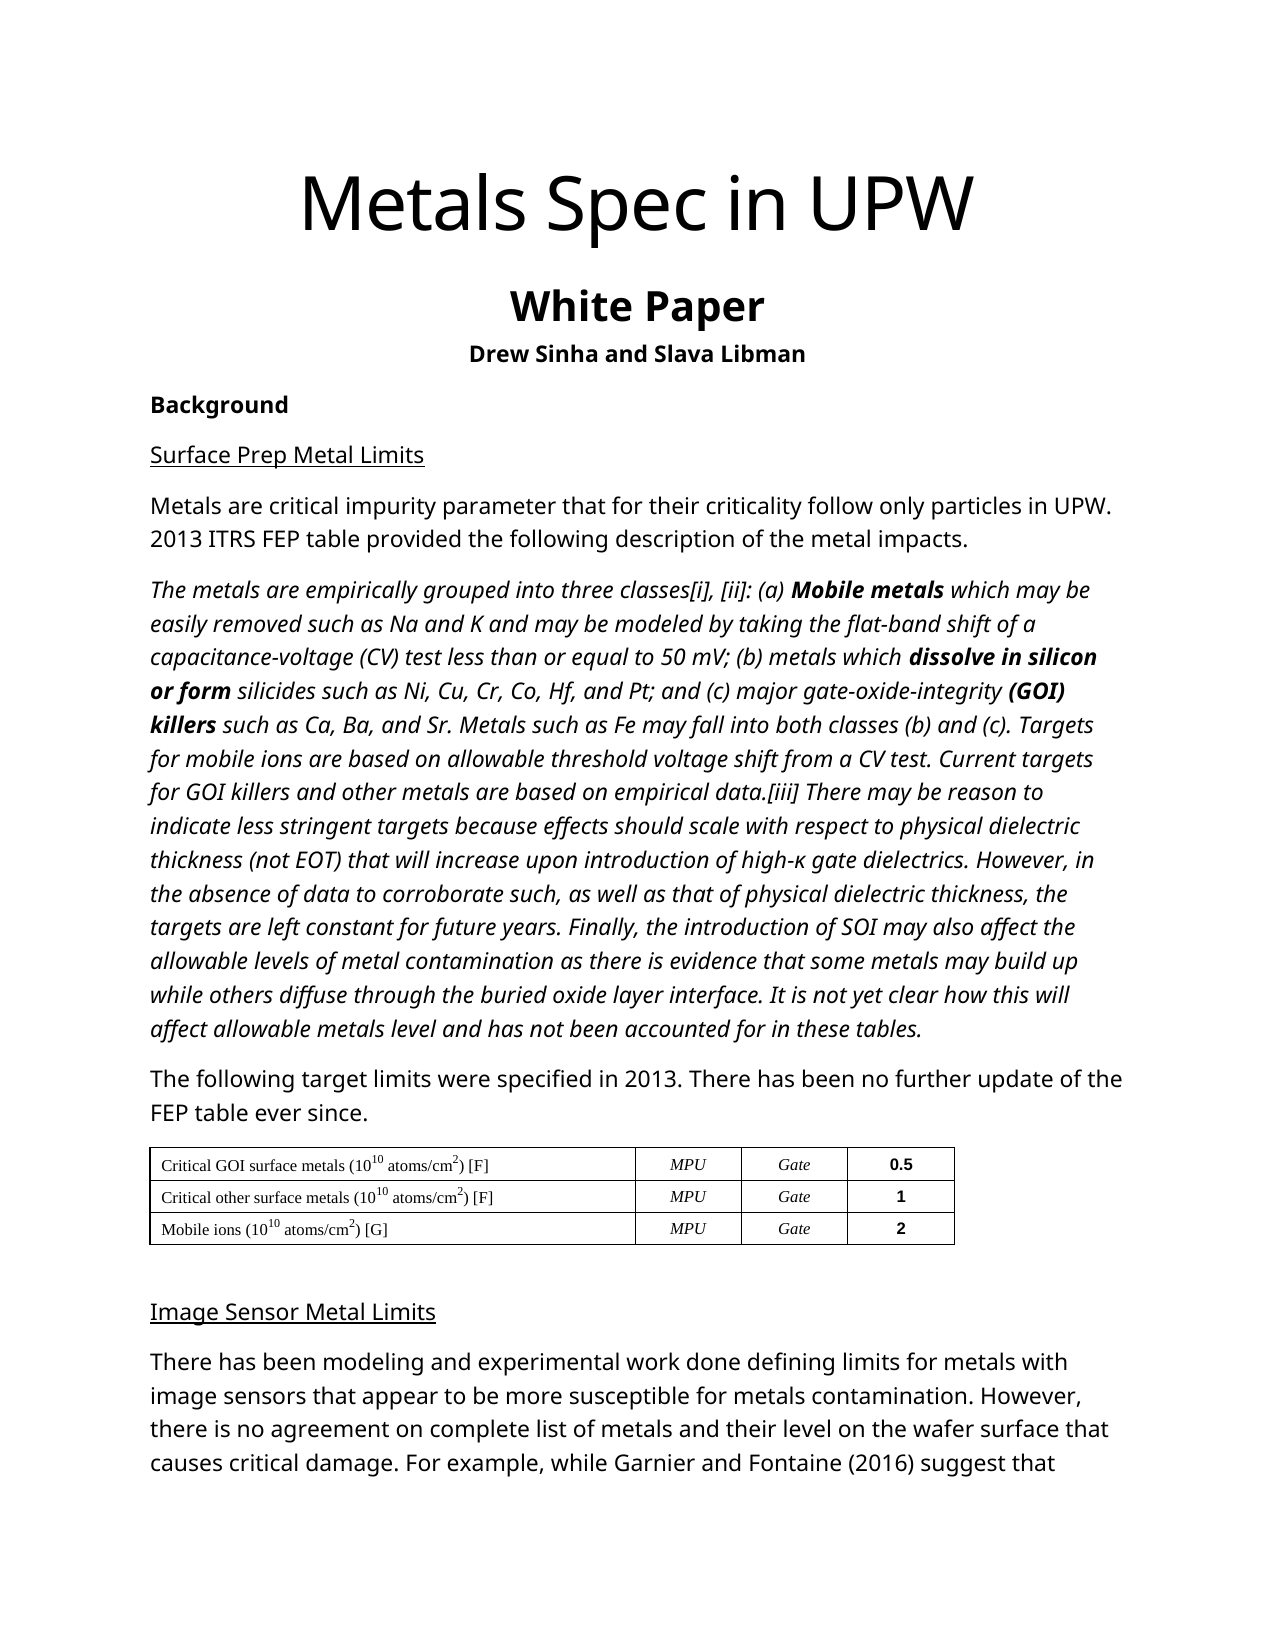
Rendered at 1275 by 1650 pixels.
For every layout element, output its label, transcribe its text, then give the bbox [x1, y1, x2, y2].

table_header 0.5 [848, 1148, 954, 1179]
text Drew Sinha and Slava Libman [150, 338, 1125, 370]
text Image Sensor Metal Limits [150, 1296, 1125, 1327]
subtitle White Paper [150, 277, 1125, 334]
table_cell Gate [742, 1181, 847, 1212]
table_cell MPU [636, 1213, 741, 1244]
table_cell Mobile ions (1010 atoms/cm2) [G] [151, 1213, 635, 1244]
table_cell MPU [636, 1181, 741, 1212]
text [150, 1346, 1125, 1478]
table_cell Gate [742, 1213, 847, 1244]
text Metals are critical impurity parameter that for their criticality follow only particles in UPW. 2013 ITRS FEP table provided the following description of the metal impacts. [150, 490, 1125, 555]
text The following target limits were specified in 2013. There has been no further update of the FEP table ever since. [150, 1063, 1125, 1128]
text Background [150, 389, 1125, 420]
title Metals Spec in UPW [150, 150, 1125, 252]
text The metals are empirically grouped into three classes[i], [ii]: (a) Mobile metals which may be easily removed such as Na and K and may be modeled by taking the flat-band shift of a capacitance-voltage (CV) test less than or equal to 50 mV; (b) metals which dissolve in silicon or form silicides such as Ni, Cu, Cr, Co, Hf, and Pt; and (c) major gate-oxide-integrity (GOI) killers such as Ca, Ba, and Sr. Metals such as Fe may fall into both classes (b) and (c). Targets for mobile ions are based on allowable threshold voltage shift from a CV test. Current targets for GOI killers and other metals are based on empirical data.[iii] There may be reason to indicate less stringent targets because effects should scale with respect to physical dielectric thickness (not EOT) that will increase upon introduction of high-κ gate dielectrics. However, in the absence of data to corroborate such, as well as that of physical dielectric thickness, the targets are left constant for future years. Finally, the introduction of SOI may also affect the allowable levels of metal contamination as there is evidence that some metals may build up while others diffuse through the buried oxide layer interface. It is not yet clear how this will affect allowable metals level and has not been accounted for in these tables. [150, 574, 1125, 1044]
table_header Critical GOI surface metals (1010 atoms/cm2) [F] [151, 1148, 635, 1179]
table_cell 1 [848, 1181, 954, 1212]
table_header Gate [742, 1148, 847, 1179]
table_cell 2 [848, 1213, 954, 1244]
table_cell Critical other surface metals (1010 atoms/cm2) [F] [151, 1181, 635, 1212]
text Surface Prep Metal Limits [150, 439, 1125, 471]
table_header MPU [636, 1148, 741, 1179]
